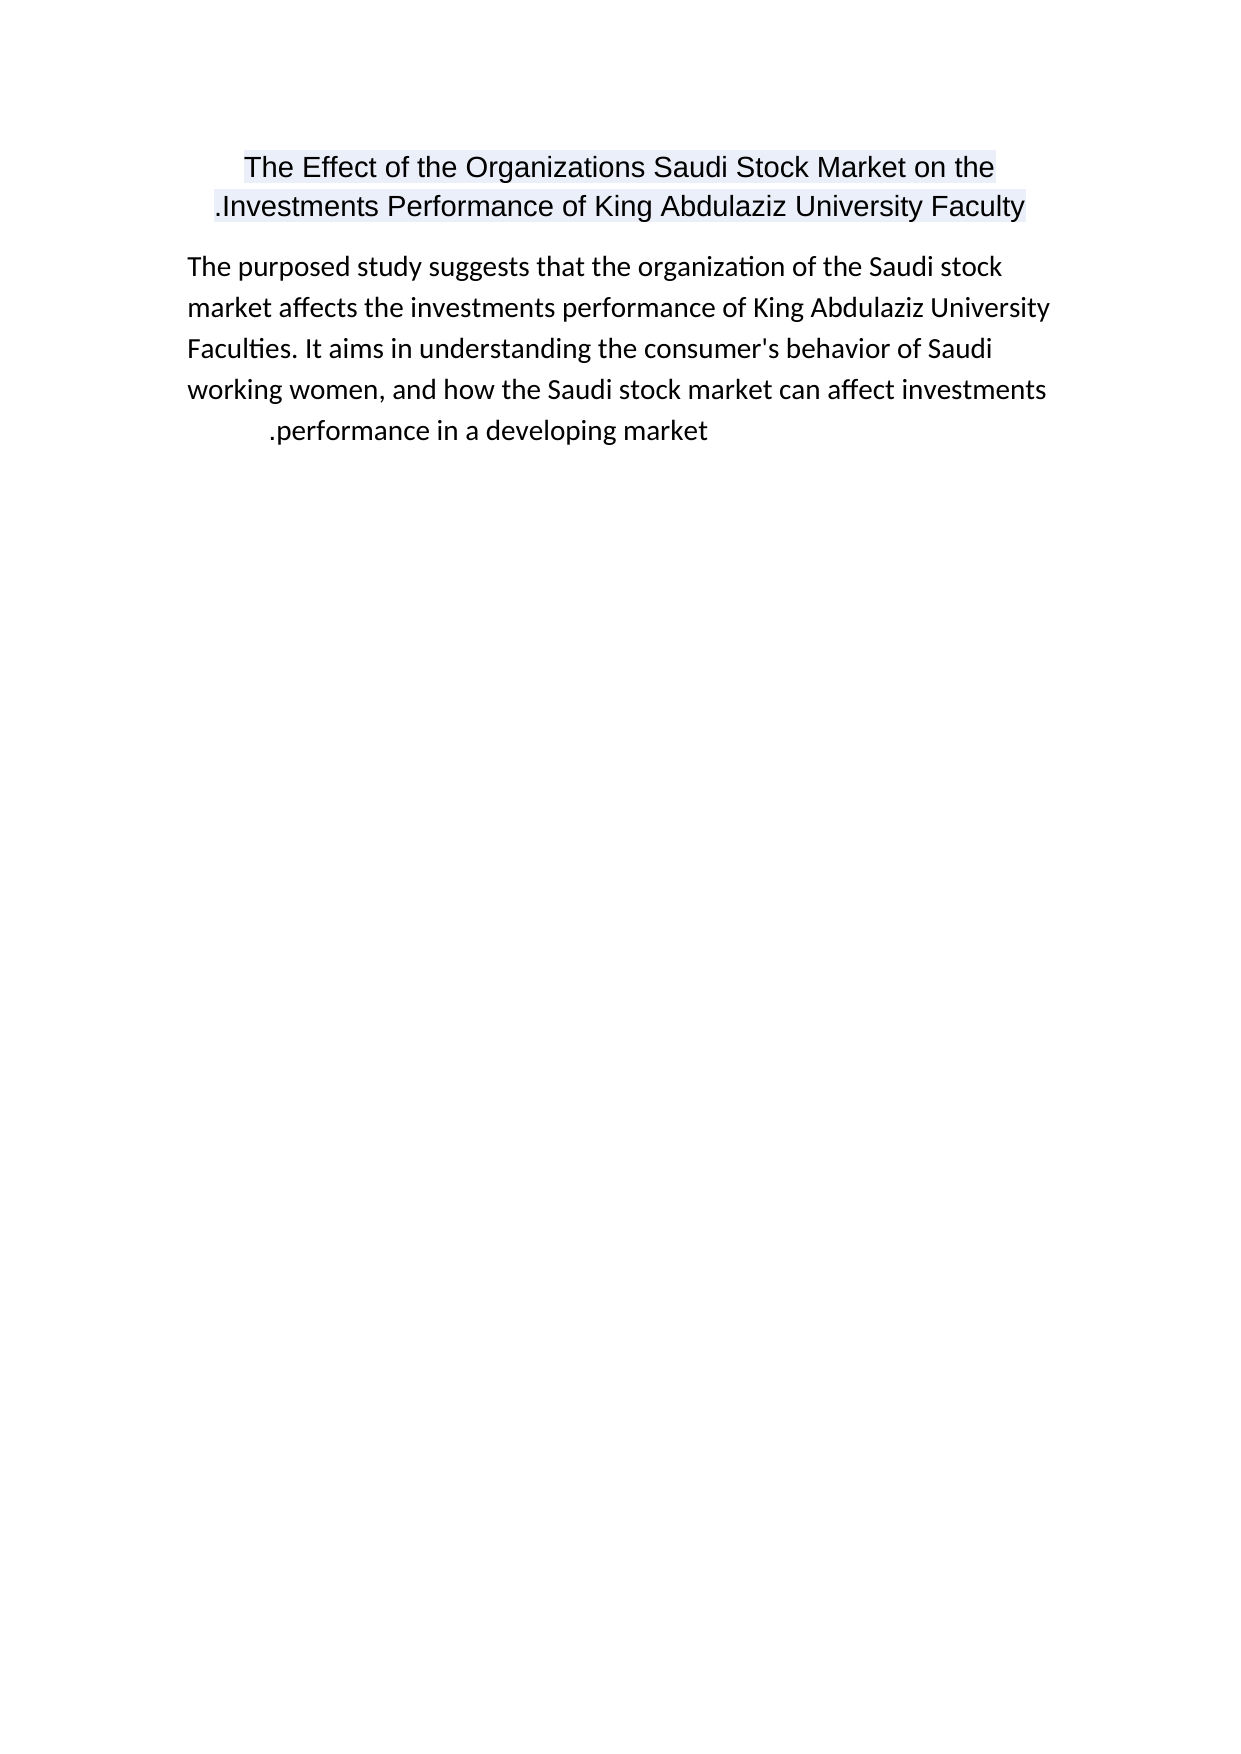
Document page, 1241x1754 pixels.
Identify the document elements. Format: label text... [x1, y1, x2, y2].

text The purposed study suggests that the organization of the Saudi stock market affects the investments performance of King Abdulaziz University Faculties. It aims in understanding the consumer's behavior of Saudi working women, and how the Saudi stock market can affect investments performance in a developing market. [187, 248, 1053, 447]
text The Effect of the Organizations Saudi Stock Market on the Investments Performance of King Abdulaziz University Faculty. [187, 150, 1053, 222]
